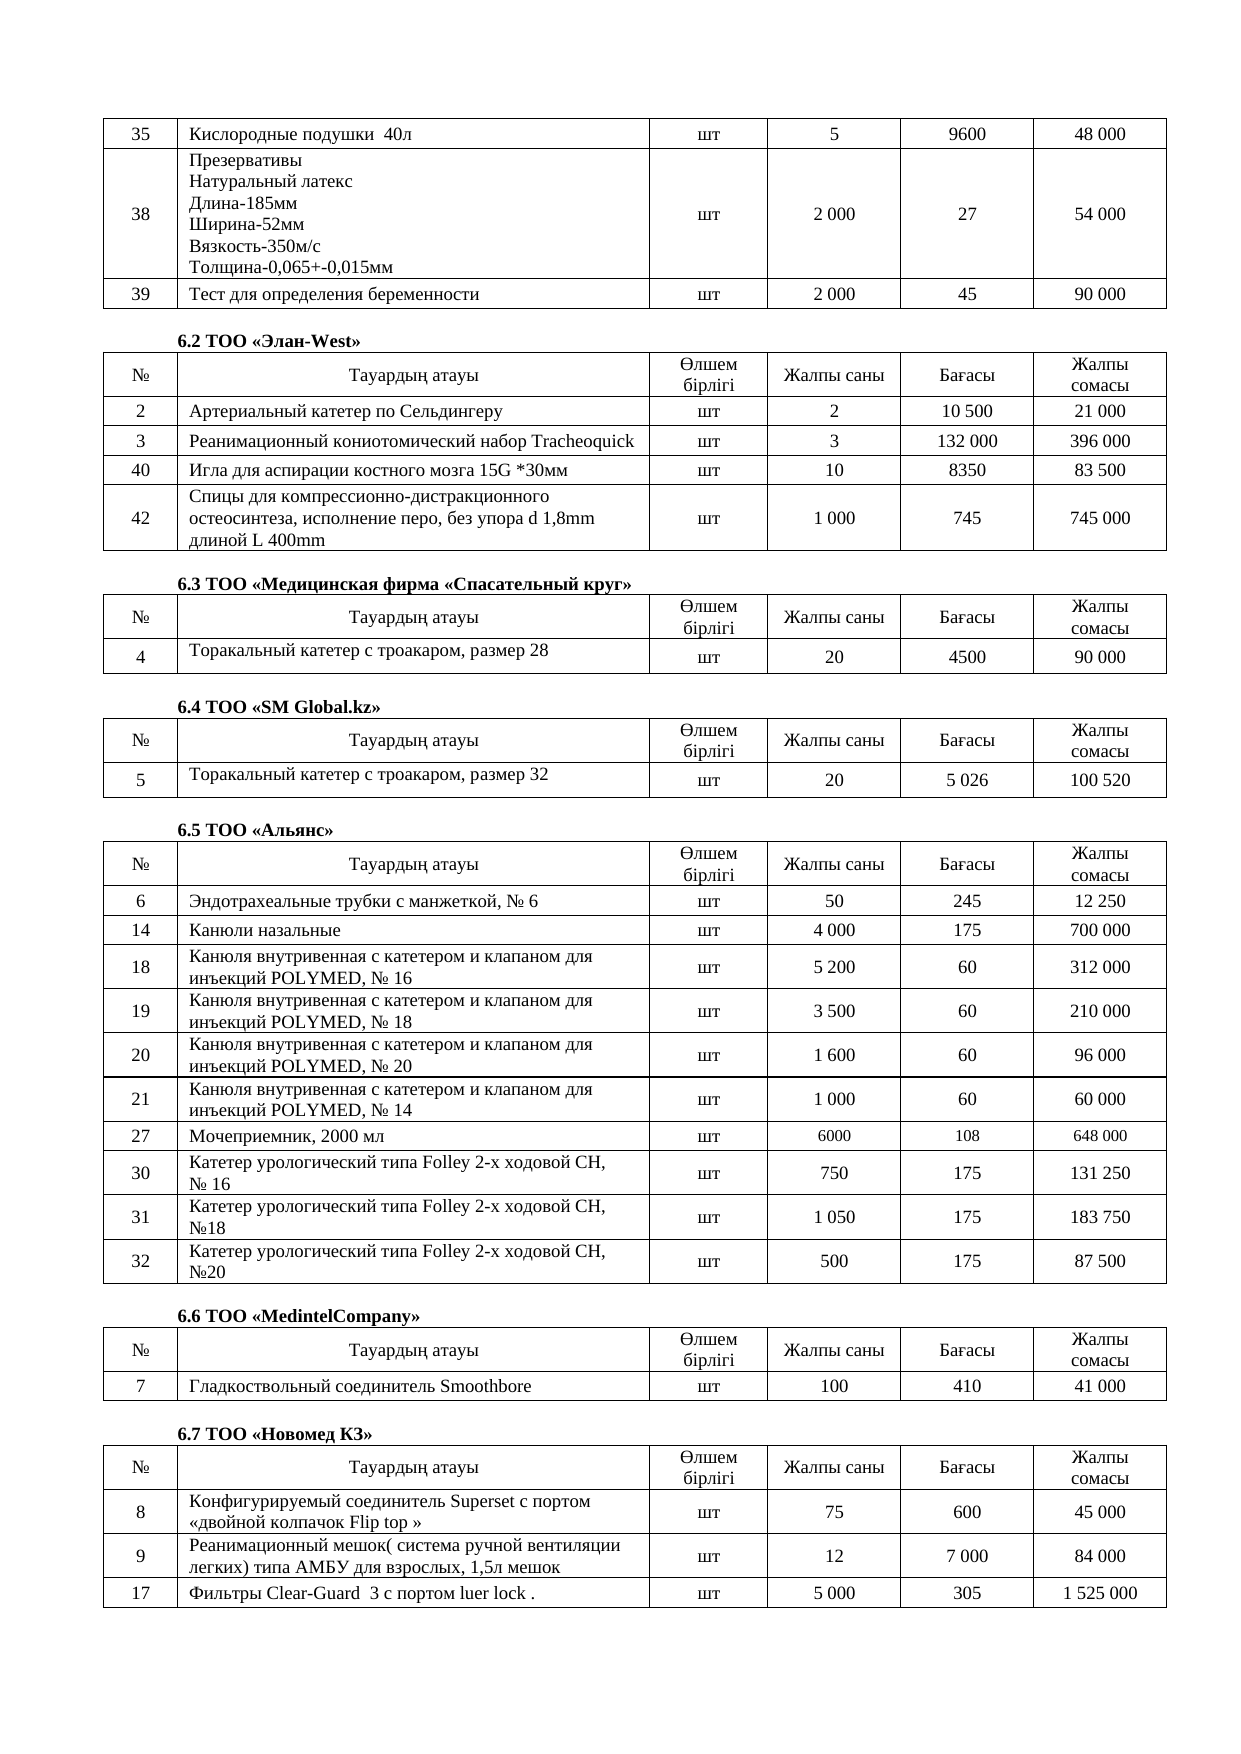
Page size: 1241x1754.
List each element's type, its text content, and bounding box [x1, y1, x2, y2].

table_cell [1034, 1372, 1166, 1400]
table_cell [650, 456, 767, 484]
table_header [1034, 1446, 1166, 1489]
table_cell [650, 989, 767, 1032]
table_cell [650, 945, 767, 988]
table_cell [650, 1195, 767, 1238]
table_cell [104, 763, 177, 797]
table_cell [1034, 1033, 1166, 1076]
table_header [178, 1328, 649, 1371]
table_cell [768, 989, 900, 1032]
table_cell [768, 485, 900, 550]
text 6.6 ТОО «MedintelCompany» [177, 1305, 1141, 1327]
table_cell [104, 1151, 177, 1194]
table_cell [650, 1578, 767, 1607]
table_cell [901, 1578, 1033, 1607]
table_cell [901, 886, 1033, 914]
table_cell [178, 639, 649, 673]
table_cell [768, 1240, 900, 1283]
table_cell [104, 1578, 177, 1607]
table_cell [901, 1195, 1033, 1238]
text 6.4 ТОО «SM Global.kz» [177, 696, 1141, 717]
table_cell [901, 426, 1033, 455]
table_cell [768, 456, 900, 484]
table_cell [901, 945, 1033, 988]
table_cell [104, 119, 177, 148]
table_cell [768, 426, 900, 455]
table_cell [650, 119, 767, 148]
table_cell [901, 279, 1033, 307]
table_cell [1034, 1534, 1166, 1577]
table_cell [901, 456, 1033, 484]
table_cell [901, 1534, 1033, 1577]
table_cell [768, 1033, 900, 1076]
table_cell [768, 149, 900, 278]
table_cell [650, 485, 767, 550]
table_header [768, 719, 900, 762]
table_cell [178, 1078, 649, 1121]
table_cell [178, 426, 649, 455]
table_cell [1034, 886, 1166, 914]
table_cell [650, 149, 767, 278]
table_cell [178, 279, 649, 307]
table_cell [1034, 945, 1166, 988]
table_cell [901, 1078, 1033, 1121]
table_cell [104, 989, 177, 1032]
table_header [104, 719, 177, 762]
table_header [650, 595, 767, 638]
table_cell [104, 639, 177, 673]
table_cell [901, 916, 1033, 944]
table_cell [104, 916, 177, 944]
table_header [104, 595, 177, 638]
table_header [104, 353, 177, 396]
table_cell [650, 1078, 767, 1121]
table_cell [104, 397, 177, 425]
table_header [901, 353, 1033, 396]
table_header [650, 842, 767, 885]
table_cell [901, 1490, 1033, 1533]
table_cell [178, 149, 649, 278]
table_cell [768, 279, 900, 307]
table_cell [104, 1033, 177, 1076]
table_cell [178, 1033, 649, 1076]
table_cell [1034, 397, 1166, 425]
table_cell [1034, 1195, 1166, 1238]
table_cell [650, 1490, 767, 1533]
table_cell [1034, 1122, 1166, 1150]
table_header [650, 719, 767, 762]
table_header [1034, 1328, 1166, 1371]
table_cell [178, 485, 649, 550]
text 6.3 ТОО «Медицинская фирма «Спасательный круг» [177, 573, 1141, 594]
text 6.2 ТОО «Элан-West» [177, 330, 1152, 352]
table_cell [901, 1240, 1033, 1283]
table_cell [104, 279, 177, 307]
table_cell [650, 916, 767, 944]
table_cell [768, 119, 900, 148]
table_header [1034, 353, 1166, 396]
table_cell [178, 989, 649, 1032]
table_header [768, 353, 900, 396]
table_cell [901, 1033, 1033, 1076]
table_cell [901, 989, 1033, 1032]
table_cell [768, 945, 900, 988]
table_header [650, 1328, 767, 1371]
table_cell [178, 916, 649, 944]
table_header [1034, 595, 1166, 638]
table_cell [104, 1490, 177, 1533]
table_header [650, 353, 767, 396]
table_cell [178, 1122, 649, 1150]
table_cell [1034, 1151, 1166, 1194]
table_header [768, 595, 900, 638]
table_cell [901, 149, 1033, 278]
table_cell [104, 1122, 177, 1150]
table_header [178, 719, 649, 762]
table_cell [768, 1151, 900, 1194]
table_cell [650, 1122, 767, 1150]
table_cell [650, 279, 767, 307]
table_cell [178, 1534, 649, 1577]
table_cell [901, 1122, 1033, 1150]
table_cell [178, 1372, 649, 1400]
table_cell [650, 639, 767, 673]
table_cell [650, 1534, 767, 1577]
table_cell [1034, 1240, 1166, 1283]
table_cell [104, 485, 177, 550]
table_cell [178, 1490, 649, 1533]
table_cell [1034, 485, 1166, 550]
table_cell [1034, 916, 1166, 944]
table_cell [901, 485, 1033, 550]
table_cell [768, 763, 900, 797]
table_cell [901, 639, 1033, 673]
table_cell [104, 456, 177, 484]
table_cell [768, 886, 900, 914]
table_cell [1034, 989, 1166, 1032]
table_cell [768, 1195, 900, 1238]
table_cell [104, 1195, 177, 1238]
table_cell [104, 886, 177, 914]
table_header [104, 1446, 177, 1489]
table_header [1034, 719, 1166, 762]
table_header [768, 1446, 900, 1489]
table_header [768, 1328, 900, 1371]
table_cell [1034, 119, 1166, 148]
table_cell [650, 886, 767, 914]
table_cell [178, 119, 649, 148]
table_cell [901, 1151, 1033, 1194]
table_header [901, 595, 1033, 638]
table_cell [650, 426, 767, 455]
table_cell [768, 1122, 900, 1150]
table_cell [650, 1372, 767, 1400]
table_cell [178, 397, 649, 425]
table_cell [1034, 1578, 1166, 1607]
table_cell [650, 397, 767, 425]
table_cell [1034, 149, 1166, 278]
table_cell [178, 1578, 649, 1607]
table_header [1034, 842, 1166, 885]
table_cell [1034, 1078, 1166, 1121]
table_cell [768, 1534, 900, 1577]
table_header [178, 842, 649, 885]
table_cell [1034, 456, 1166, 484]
text 6.5 ТОО «Альянс» [177, 819, 1141, 841]
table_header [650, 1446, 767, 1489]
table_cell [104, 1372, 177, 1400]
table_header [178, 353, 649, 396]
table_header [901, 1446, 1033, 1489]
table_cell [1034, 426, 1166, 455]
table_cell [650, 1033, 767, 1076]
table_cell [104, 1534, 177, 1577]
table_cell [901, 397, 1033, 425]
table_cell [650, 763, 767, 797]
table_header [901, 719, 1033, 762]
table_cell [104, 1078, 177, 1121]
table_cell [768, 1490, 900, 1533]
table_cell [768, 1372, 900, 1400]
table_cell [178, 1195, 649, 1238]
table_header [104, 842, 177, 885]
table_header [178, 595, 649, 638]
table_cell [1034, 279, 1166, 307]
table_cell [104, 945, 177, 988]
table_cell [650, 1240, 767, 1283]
text 6.7 ТОО «Новомед КЗ» [177, 1423, 1152, 1444]
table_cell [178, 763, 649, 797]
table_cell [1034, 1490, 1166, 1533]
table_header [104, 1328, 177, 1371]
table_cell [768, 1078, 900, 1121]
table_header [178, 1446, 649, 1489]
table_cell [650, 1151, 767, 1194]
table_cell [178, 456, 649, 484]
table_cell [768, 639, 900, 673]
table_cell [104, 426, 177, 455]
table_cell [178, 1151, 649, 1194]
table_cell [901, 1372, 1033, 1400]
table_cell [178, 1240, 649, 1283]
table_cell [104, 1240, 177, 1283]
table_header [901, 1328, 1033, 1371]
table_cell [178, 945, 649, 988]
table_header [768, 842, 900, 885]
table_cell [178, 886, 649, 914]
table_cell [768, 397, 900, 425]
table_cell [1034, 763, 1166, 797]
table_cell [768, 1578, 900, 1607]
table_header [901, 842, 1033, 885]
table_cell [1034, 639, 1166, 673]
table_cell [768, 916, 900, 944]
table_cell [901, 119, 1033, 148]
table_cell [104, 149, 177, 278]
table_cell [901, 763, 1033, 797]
